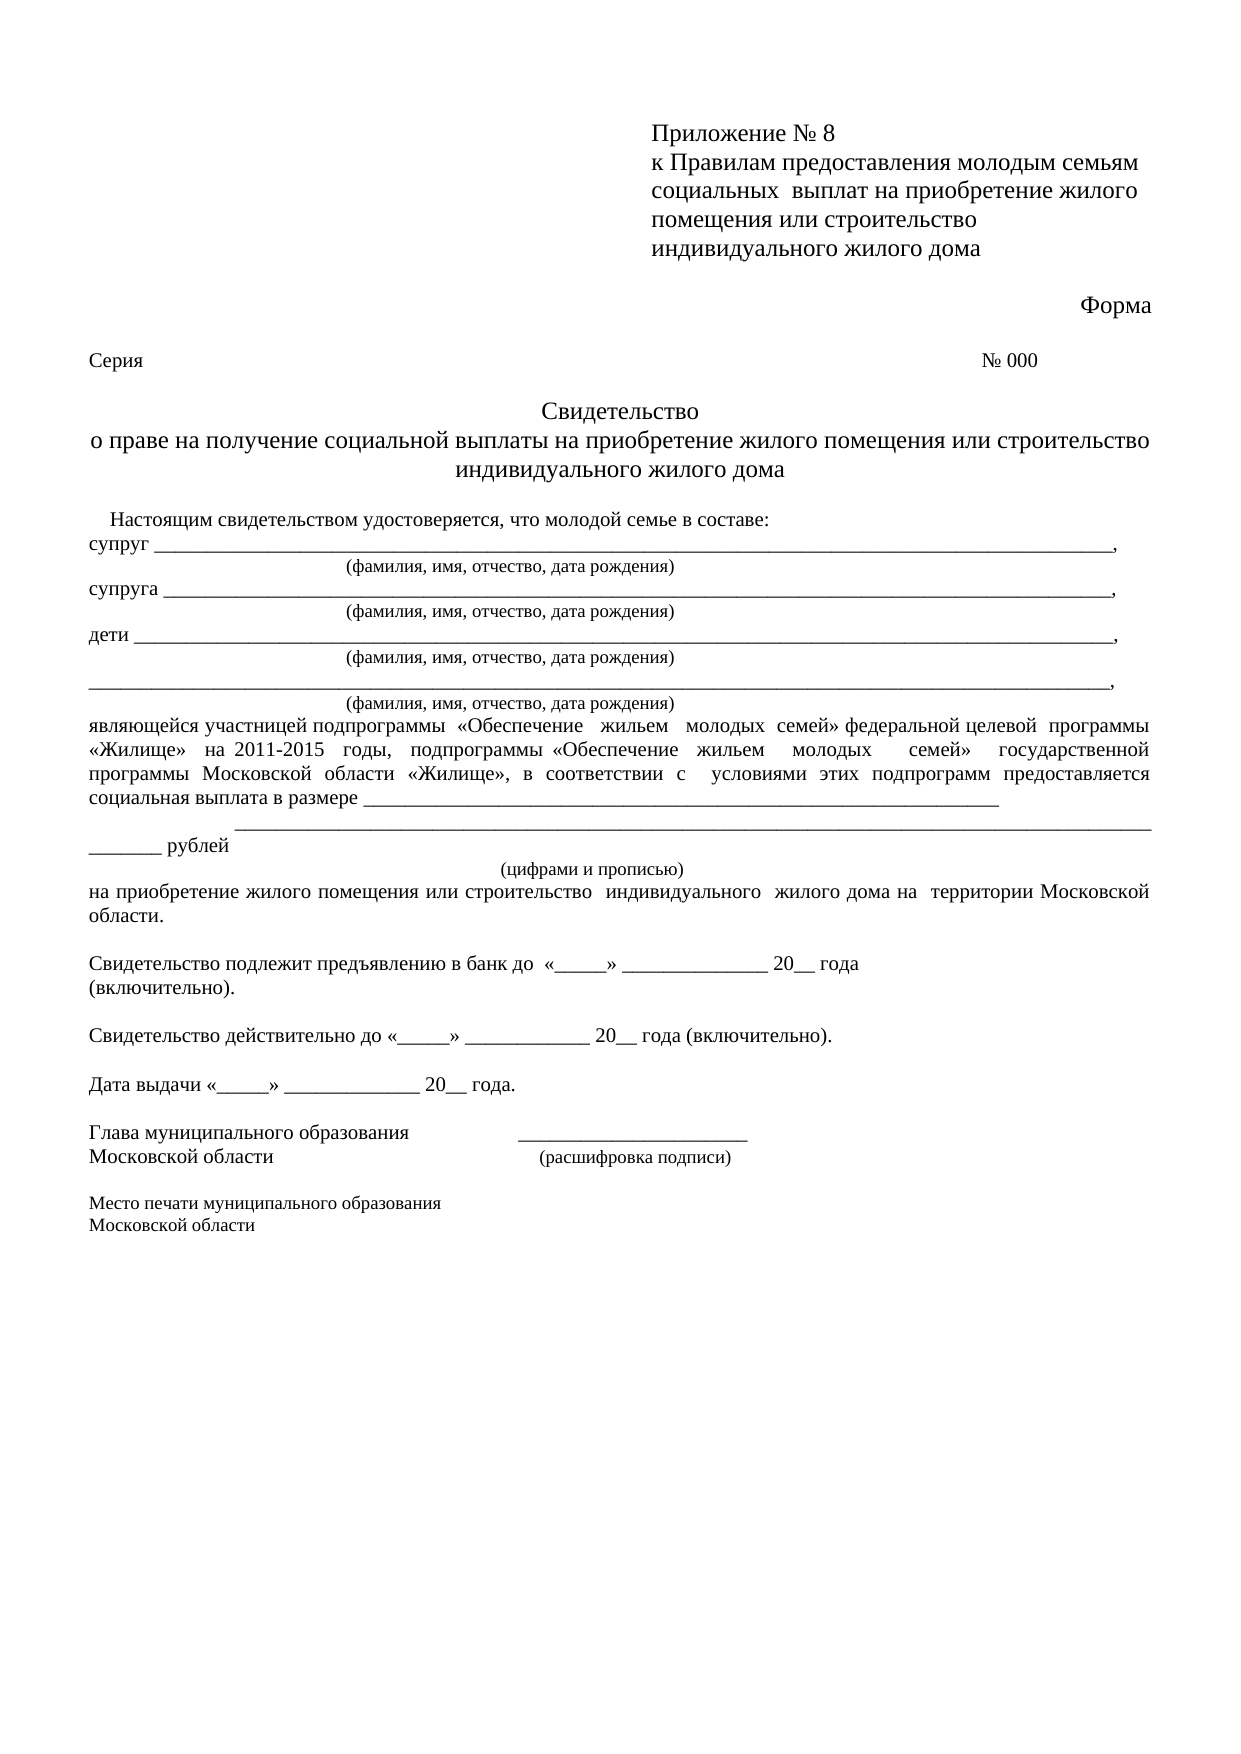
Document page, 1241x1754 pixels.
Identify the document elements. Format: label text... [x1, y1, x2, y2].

text являющейся участницей подпрограммы «Обеспечение жильем молодых семей» федеральной целевой программы «Жилище» на 2011-2015 годы, подпрограммы «Обеспечение жильем молодых семей» государственной программы Московской области «Жилище», в соответствии с условиями этих подпрограмм предоставляется социальная выплата в размере _____________________________________________________________ [89, 713, 1152, 809]
text Приложение № 8 [164, 118, 1152, 147]
text (фамилия, имя, отчество, дата рождения) [89, 692, 1152, 713]
text супруг ____________________________________________________________________________________________, [89, 531, 1152, 555]
text Свидетельство [89, 396, 1152, 425]
text Дата выдачи «_____» _____________ 20__ года. [89, 1072, 1152, 1096]
text индивидуального жилого дома [89, 233, 1152, 262]
text Свидетельство действительно до «_____» ____________ 20__ года (включительно). [89, 1023, 1152, 1047]
text Московской области [89, 1213, 1152, 1235]
text (фамилия, имя, отчество, дата рождения) [89, 600, 1152, 622]
text Серия № 000 [89, 348, 1152, 372]
text (включительно). [89, 975, 1152, 999]
text __________________________________________________________________________________________________, [89, 667, 1152, 692]
text (цифрами и прописью) [89, 857, 1152, 879]
text к Правилам предоставления молодым семьям [89, 147, 1152, 176]
text (фамилия, имя, отчество, дата рождения) [89, 646, 1152, 667]
text Московской области (расшифровка подписи) [89, 1144, 1152, 1168]
text на приобретение жилого помещения или строительство индивидуального жилого дома на территории Московской области. [89, 879, 1152, 927]
text дети ______________________________________________________________________________________________, [89, 622, 1152, 646]
text помещения или строительство [89, 204, 1152, 233]
text (фамилия, имя, отчество, дата рождения) [89, 555, 1152, 576]
text Место печати муниципального образования [89, 1192, 1152, 1213]
text Глава муниципального образования ______________________ [89, 1120, 1152, 1144]
text Свидетельство подлежит предъявлению в банк до «_____» ______________ 20__ года [89, 951, 1152, 975]
text супруга ___________________________________________________________________________________________, [89, 576, 1152, 600]
text _______________________________________________________________________________________________ рублей [89, 809, 1152, 857]
text Настоящим свидетельством удостоверяется, что молодой семье в составе: [89, 507, 1152, 531]
text о праве на получение социальной выплаты на приобретение жилого помещения или строительство индивидуального жилого дома [89, 425, 1152, 482]
text социальных выплат на приобретение жилого [89, 176, 1152, 204]
text Форма [89, 291, 1152, 319]
